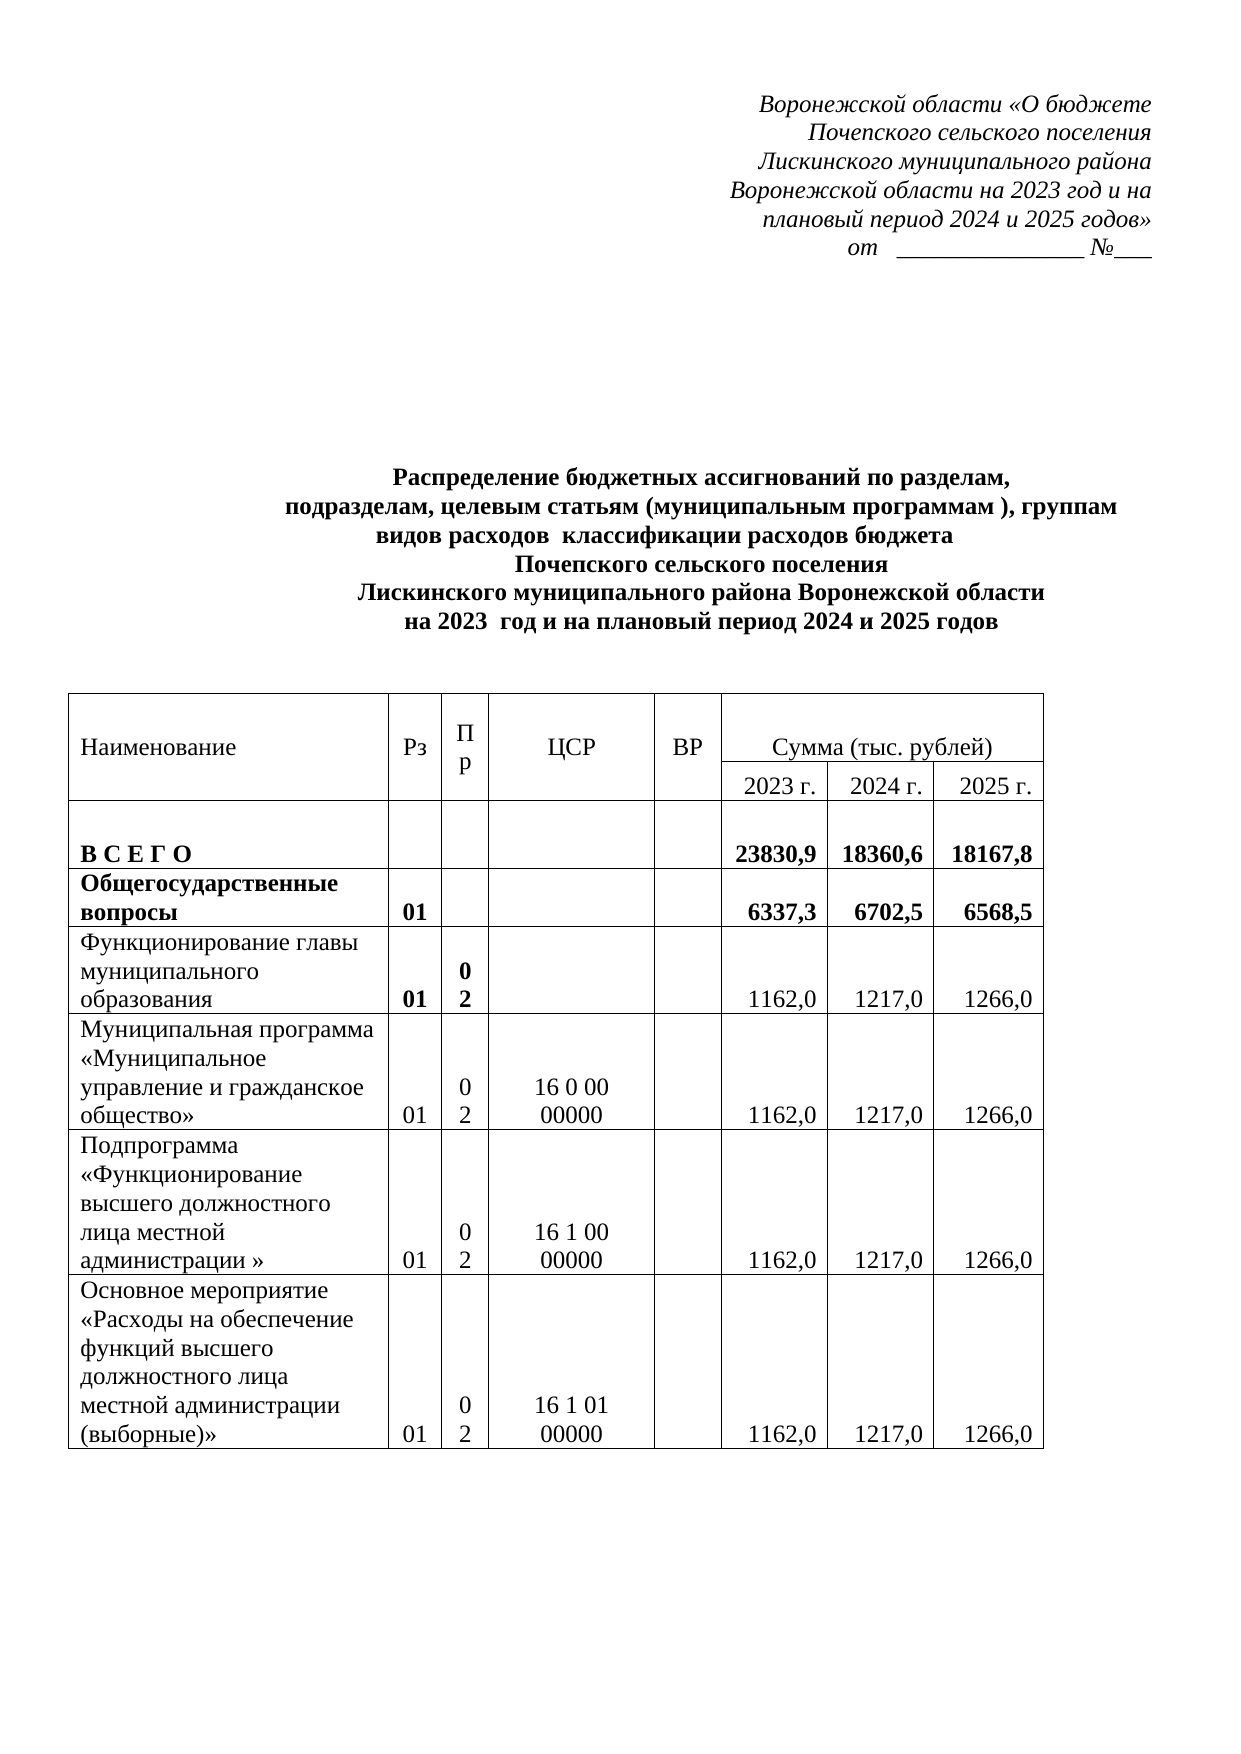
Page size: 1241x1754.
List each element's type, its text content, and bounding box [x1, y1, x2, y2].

table_cell 16 1 00 00000 [489, 1130, 654, 1274]
table_cell 2023 г. [722, 762, 827, 799]
table_cell 1162,0 [722, 1130, 827, 1274]
table_cell 1162,0 [722, 1275, 827, 1448]
table_header Наименование [69, 694, 388, 799]
table_cell 1266,0 [934, 1275, 1043, 1448]
table_header Рз [389, 694, 441, 799]
table_header Пр [442, 694, 488, 799]
table_cell 1162,0 [722, 927, 827, 1013]
table_header ЦСР [489, 694, 654, 799]
table_cell 16 1 01 00000 [489, 1275, 654, 1448]
table_header ВР [655, 694, 721, 799]
table_cell 18167,8 [934, 801, 1043, 867]
table_cell [442, 801, 488, 867]
table_cell Муниципальная программа «Муниципальное управление и гражданское общество» [69, 1014, 388, 1129]
table_cell Функционирование главы муниципального образования [69, 927, 388, 1013]
text Распределение бюджетных ассигнований по разделам, [177, 462, 1152, 491]
table_cell 02 [442, 1275, 488, 1448]
table_cell 2025 г. [934, 762, 1043, 799]
table_cell [489, 869, 654, 926]
table_cell 1217,0 [828, 1014, 933, 1129]
table_cell Основное мероприятие «Расходы на обеспечение функций высшего должностного лица местной администрации (выборные)» [69, 1275, 388, 1448]
text Лискинского муниципального района Воронежской области [177, 577, 1152, 606]
table_cell [655, 1130, 721, 1274]
table_cell 02 [442, 1014, 488, 1129]
table_cell 02 [442, 1130, 488, 1274]
table_cell В С Е Г О [69, 801, 388, 867]
table_header Сумма (тыс. рублей) [722, 694, 1043, 761]
table_cell 1266,0 [934, 927, 1043, 1013]
table_cell 6568,5 [934, 869, 1043, 926]
table_cell Подпрограмма «Функционирование высшего должностного лица местной администрации » [69, 1130, 388, 1274]
table_cell 01 [389, 869, 441, 926]
table_cell 1266,0 [934, 1014, 1043, 1129]
table_cell [389, 801, 441, 867]
table_cell [489, 801, 654, 867]
table_cell 1266,0 [934, 1130, 1043, 1274]
table_cell 18360,6 [828, 801, 933, 867]
table_cell [655, 1275, 721, 1448]
table_cell 1217,0 [828, 1275, 933, 1448]
table_cell 01 [389, 927, 441, 1013]
table_cell [442, 869, 488, 926]
table_cell 6337,3 [722, 869, 827, 926]
table_cell [489, 927, 654, 1013]
text на 2023 год и на плановый период 2024 и 2025 годов [177, 606, 1152, 635]
table_cell 23830,9 [722, 801, 827, 867]
table_cell 1162,0 [722, 1014, 827, 1129]
table_cell [655, 1014, 721, 1129]
table_cell 01 [389, 1130, 441, 1274]
text подразделам, целевым статьям (муниципальным программам ), группам видов расходов классификации расходов бюджета [177, 491, 1152, 549]
table_cell 6702,5 [828, 869, 933, 926]
text Почепского сельского поселения [177, 549, 1152, 577]
text Воронежской области «О бюджете Почепского сельского поселения Лискинского муниципального района Воронежской области на 2023 год и на плановый период 2024 и 2025 годов» [709, 89, 1152, 232]
table_cell [655, 927, 721, 1013]
table_cell 2024 г. [828, 762, 933, 799]
table_cell 16 0 00 00000 [489, 1014, 654, 1129]
table_cell 1217,0 [828, 927, 933, 1013]
table_cell [655, 869, 721, 926]
table_cell 02 [442, 927, 488, 1013]
table_cell 1217,0 [828, 1130, 933, 1274]
table_cell Общегосударственные вопросы [69, 869, 388, 926]
table_cell 01 [389, 1014, 441, 1129]
table_cell [655, 801, 721, 867]
text от _______________ №___ [650, 232, 1152, 261]
table_cell 01 [389, 1275, 441, 1448]
